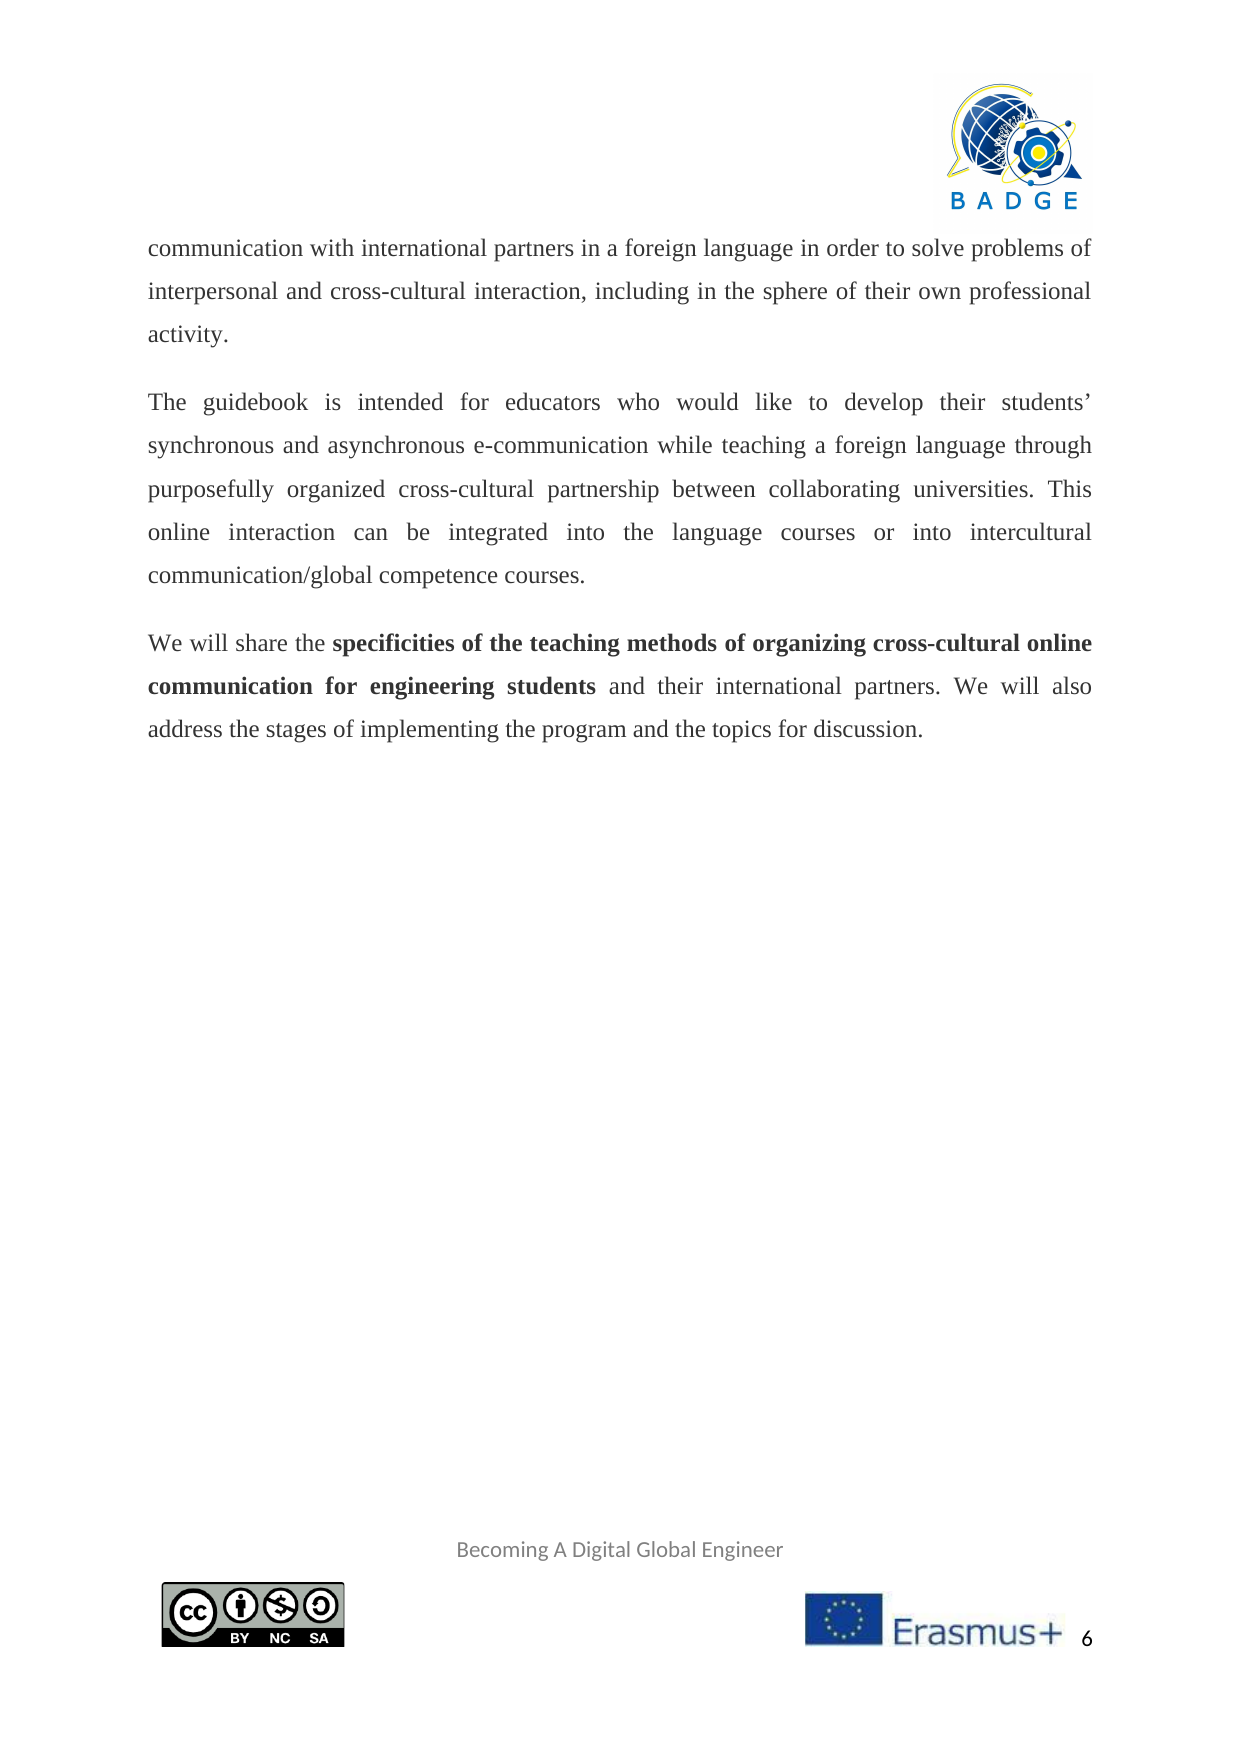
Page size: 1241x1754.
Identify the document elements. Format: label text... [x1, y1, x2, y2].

picture [933, 73, 1093, 234]
text The guidebook is intended for educators who would like to develop their students’ synchronous and asynchronous e-communication while teaching a foreign language through purposefully organized cross-cultural partnership between collaborating universities. This online interaction can be integrated into the language courses or into intercultural communication/global competence courses. [148, 387, 1093, 589]
picture [161, 1582, 345, 1647]
picture [804, 1591, 1066, 1647]
text We will share the specificities of the teaching methods​ of​ organizing cross-cultural online communication for engineering students and their international partners. We will also address the stages of implementing the program and the topics for discussion. [148, 628, 1093, 743]
